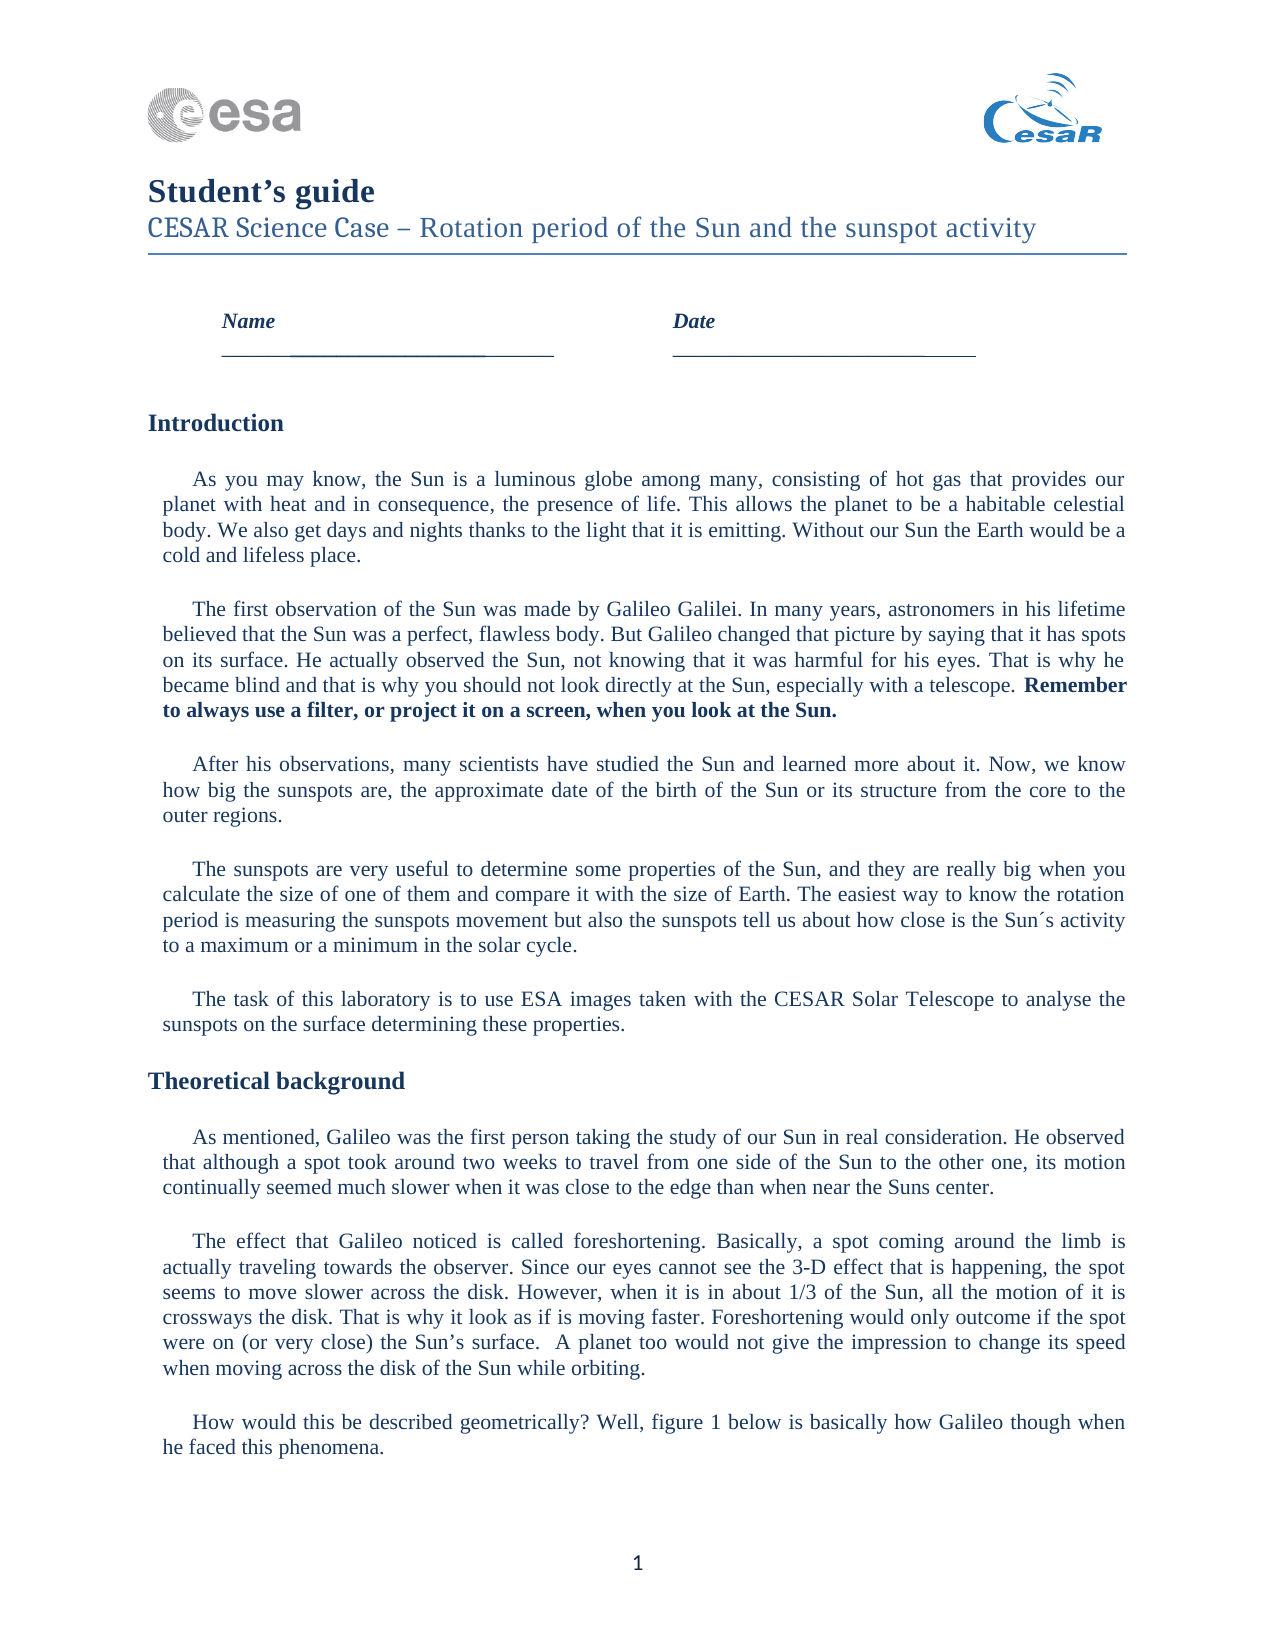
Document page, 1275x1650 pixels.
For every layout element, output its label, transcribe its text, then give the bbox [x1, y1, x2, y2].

picture [147, 88, 301, 143]
text As you may know, the Sun is a luminous globe among many, consisting of hot gas that provides our planet with heat and in consequence, the presence of life. This allows the planet to be a habitable celestial body. We also get days and nights thanks to the light that it is emitting. Without our Sun the Earth would be a cold and lifeless place. [162, 466, 1127, 567]
list After his observations, many scientists have studied the Sun and learned more about it. Now, we know how big the sunspots are, the approximate date of the birth of the Sun or its structure from the core to the outer regions. [162, 751, 1127, 827]
picture [983, 73, 1102, 143]
text As mentioned, Galileo was the first person taking the study of our Sun in real consideration. He observed that although a spot took around two weeks to travel from one side of the Sun to the other one, its motion continually seemed much slower when it was close to the edge than when near the Suns center. [162, 1124, 1127, 1199]
text The task of this laboratory is to use ESA images taken with the CESAR Solar Telescope to analyse the sunspots on the surface determining these properties. [162, 986, 1127, 1037]
text Introduction [148, 408, 1127, 437]
title Student’s guide CESAR Science Case – Rotation period of the Sun and the sunspot activity [148, 172, 1127, 253]
list The sunspots are very useful to determine some properties of the Sun, and they are really big when you calculate the size of one of them and compare it with the size of Earth. The easiest way to know the rotation period is measuring the sunspots movement but also the sunspots tell us about how close is the Sun´s activity to a maximum or a minimum in the solar cycle. [162, 856, 1127, 957]
text The effect that Galileo noticed is called foreshortening. Basically, a spot coming around the limb is actually traveling towards the observer. Since our eyes cannot see the 3-D effect that is happening, the spot seems to move slower across the disk. However, when it is in about 1/3 of the Sun, all the motion of it is crossways the disk. That is why it look as if is moving faster. Foreshortening would only outcome if the spot were on (or very close) the Sun’s surface. A planet too would not give the impression to change its speed when moving across the disk of the Sun while orbiting. [162, 1228, 1127, 1380]
text Name Date _____________________________ ______________________ [222, 308, 1127, 387]
list Theoretical background [148, 1066, 1127, 1094]
list The first observation of the Sun was made by Galileo Galilei. In many years, astronomers in his lifetime believed that the Sun was a perfect, flawless body. But Galileo changed that picture by saying that it has spots on its surface. He actually observed the Sun, not knowing that it was harmful for his eyes. That is why he became blind and that is why you should not look directly at the Sun, especially with a telescope. Remember to always use a filter, or project it on a screen, when you look at the Sun. [162, 596, 1127, 722]
text How would this be described geometrically? Well, figure 1 below is basically how Galileo though when he faced this phenomena. [162, 1409, 1127, 1459]
